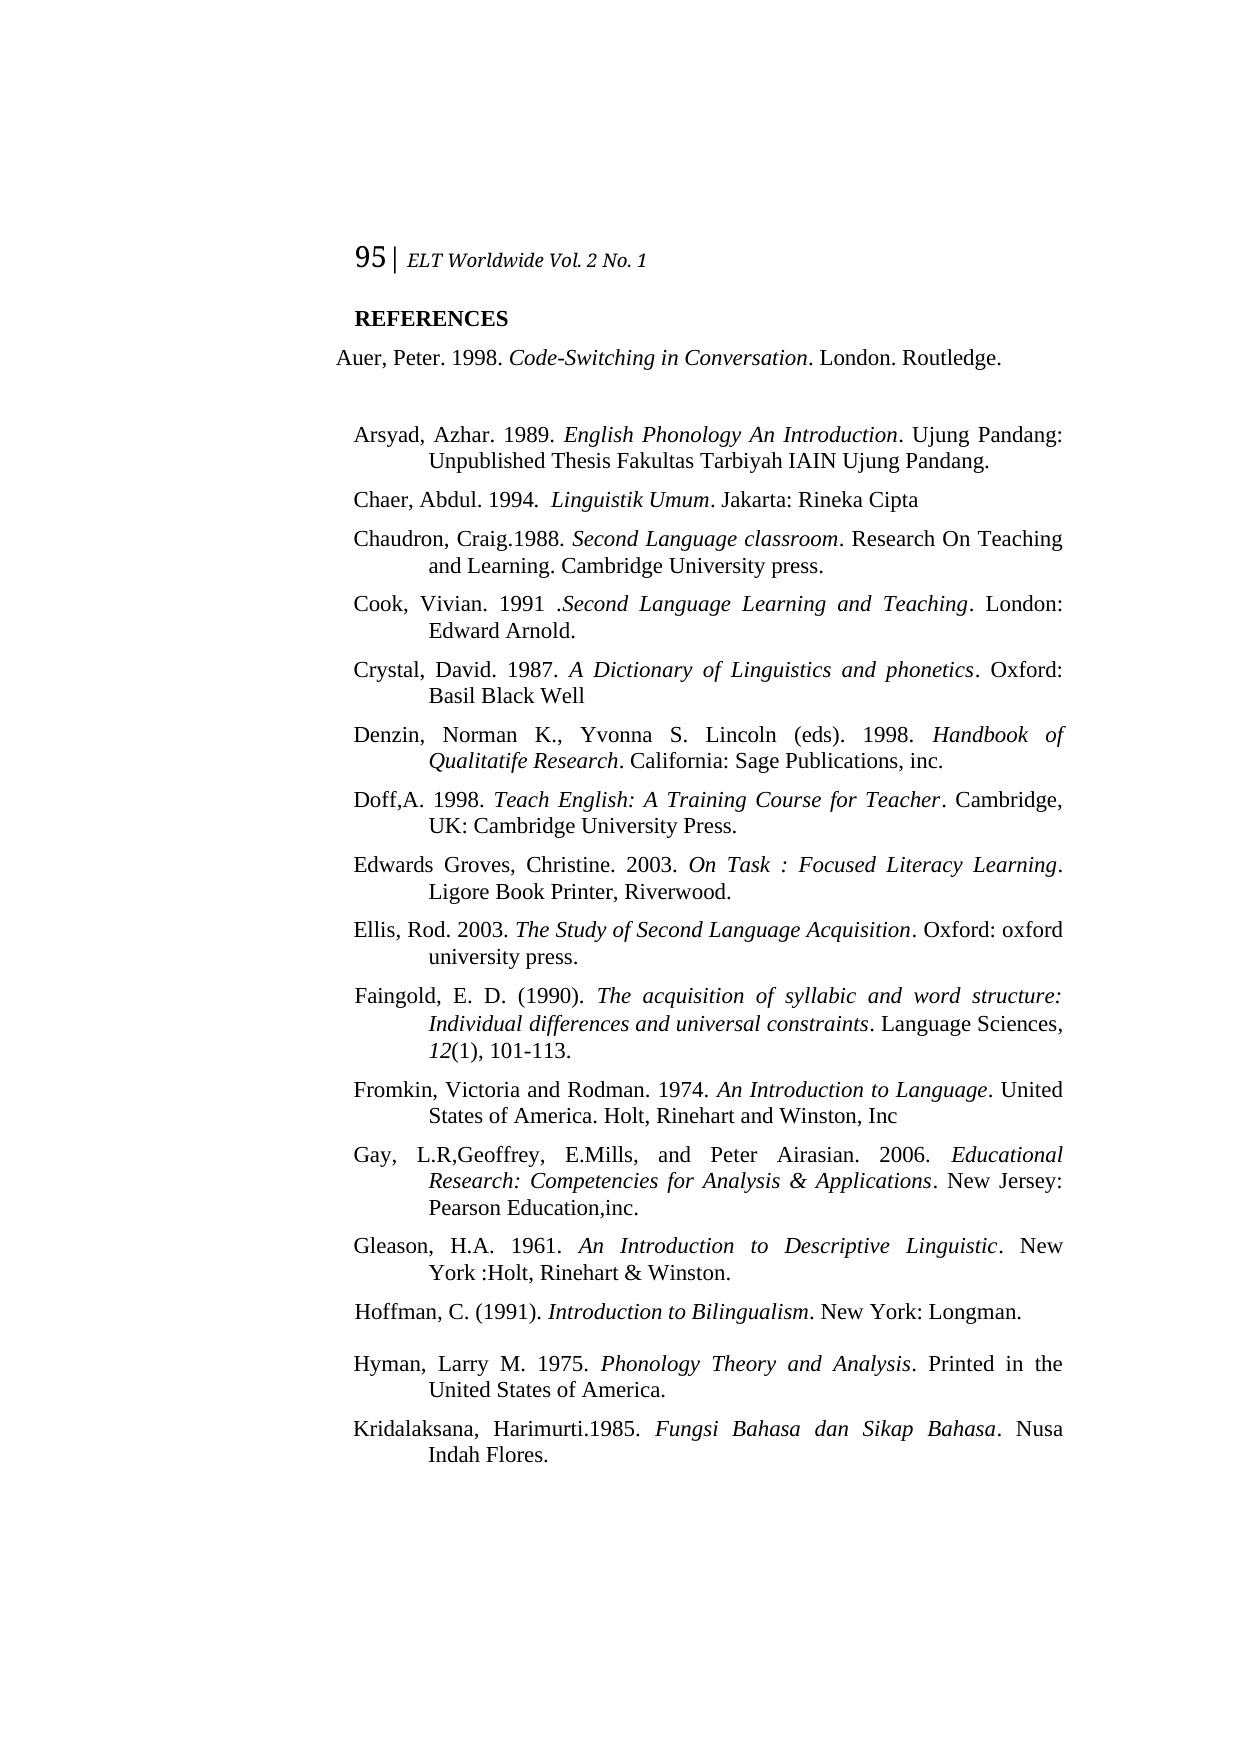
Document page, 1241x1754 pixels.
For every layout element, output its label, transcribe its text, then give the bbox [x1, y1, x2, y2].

text Cook, Vivian. 1991 .Second Language Learning and Teaching. London: Edward Arnold. [353, 591, 1063, 643]
text Ellis, Rod. 2003. The Study of Second Language Acquisition. Oxford: oxford university press. [353, 917, 1063, 969]
text Arsyad, Azhar. 1989. English Phonology An Introduction. Ujung Pandang: Unpublished Thesis Fakultas Tarbiyah IAIN Ujung Pandang. [353, 421, 1063, 474]
text Gleason, H.A. 1961. An Introduction to Descriptive Linguistic. New York :Holt, Rinehart & Winston. [353, 1232, 1063, 1285]
text Fromkin, Victoria and Rodman. 1974. An Introduction to Language. United States of America. Holt, Rinehart and Winston, Inc [353, 1076, 1063, 1128]
text Kridalaksana, Harimurti.1985. Fungsi Bahasa dan Sikap Bahasa. Nusa Indah Flores. [353, 1415, 1063, 1468]
text REFERENCES [354, 305, 1063, 331]
text Doff,A. 1998. Teach English: A Training Course for Teacher. Cambridge, UK: Cambridge University Press. [353, 786, 1063, 839]
text Faingold, E. D. (1990). The acquisition of syllabic and word structure: Individual differences and universal constraints. Language Sciences, 12(1), 101-113. [354, 982, 1063, 1063]
text Gay, L.R,Geoffrey, E.Mills, and Peter Airasian. 2006. Educational Research: Competencies for Analysis & Applications. New Jersey: Pearson Education,inc. [353, 1141, 1063, 1220]
text Hyman, Larry M. 1975. Phonology Theory and Analysis. Printed in the United States of America. [353, 1350, 1063, 1402]
text Edwards Groves, Christine. 2003. On Task : Focused Literacy Learning. Ligore Book Printer, Riverwood. [353, 851, 1063, 904]
text Denzin, Norman K., Yvonna S. Lincoln (eds). 1998. Handbook of Qualitatife Research. California: Sage Publications, inc. [353, 721, 1063, 774]
text Hoffman, C. (1991). Introduction to Bilingualism. New York: Longman. [354, 1298, 1063, 1324]
text Chaudron, Craig.1988. Second Language classroom. Research On Teaching and Learning. Cambridge University press. [353, 525, 1063, 578]
text Chaer, Abdul. 1994. Linguistik Umum. Jakarta: Rineka Cipta [353, 486, 1063, 513]
text Auer, Peter. 1998. Code-Switching in Conversation. London. Routledge. [336, 343, 1063, 370]
text Crystal, David. 1987. A Dictionary of Linguistics and phonetics. Oxford: Basil Black Well [353, 656, 1063, 708]
